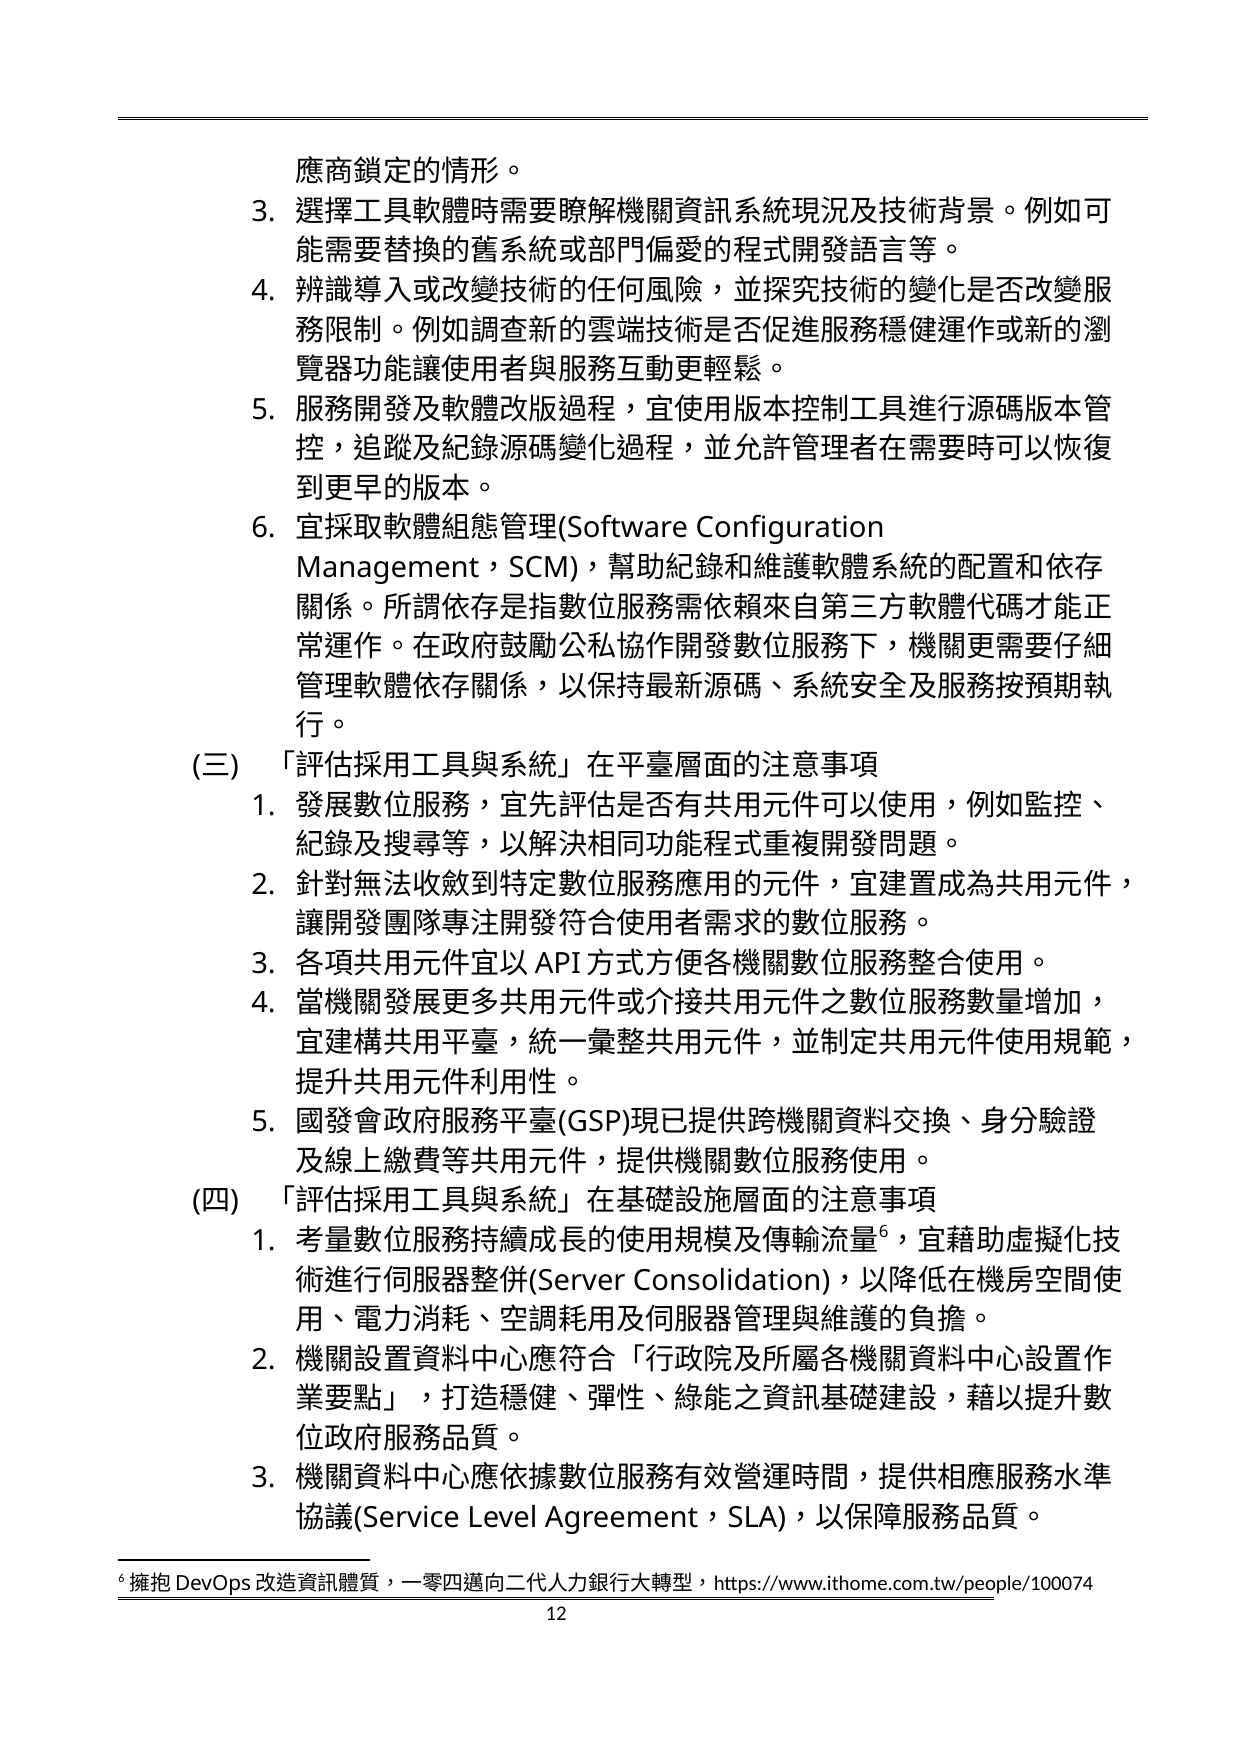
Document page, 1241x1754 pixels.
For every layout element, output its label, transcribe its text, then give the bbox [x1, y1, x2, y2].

list 選擇工具軟體時需要瞭解機關資訊系統現況及技術背景。例如可能需要替換的舊系統或部門偏愛的程式開發語言等。 [251, 189, 1122, 269]
list 「評估採用工具與系統」在基礎設施層面的注意事項 [192, 1179, 1122, 1219]
list 發展數位服務，宜先評估是否有共用元件可以使用，例如監控、紀錄及搜尋等，以解決相同功能程式重複開發問題。 [251, 783, 1122, 862]
list 當機關發展更多共用元件或介接共用元件之數位服務數量增加，宜建構共用平臺，統一彙整共用元件，並制定共用元件使用規範，提升共用元件利用性。 [251, 981, 1122, 1100]
list 辨識導入或改變技術的任何風險，並探究技術的變化是否改變服務限制。例如調查新的雲端技術是否促進服務穩健運作或新的瀏覽器功能讓使用者與服務互動更輕鬆。 [251, 269, 1122, 387]
list 服務開發及軟體改版過程，宜使用版本控制工具進行源碼版本管控，追蹤及紀錄源碼變化過程，並允許管理者在需要時可以恢復到更早的版本。 [251, 387, 1122, 506]
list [251, 150, 1122, 189]
list 各項共用元件宜以API方式方便各機關數位服務整合使用。 [251, 942, 1122, 981]
list 機關設置資料中心應符合「行政院及所屬各機關資料中心設置作業要點」，打造穩健、彈性、綠能之資訊基礎建設，藉以提升數位政府服務品質。 [251, 1337, 1122, 1456]
list 「評估採用工具與系統」在平臺層面的注意事項 [192, 744, 1122, 783]
list 針對無法收斂到特定數位服務應用的元件，宜建置成為共用元件，讓開發團隊專注開發符合使用者需求的數位服務。 [251, 862, 1122, 942]
list 機關資料中心應依據數位服務有效營運時間，提供相應服務水準協議(Service Level Agreement，SLA)，以保障服務品質。 [251, 1456, 1122, 1535]
list 考量數位服務持續成長的使用規模及傳輸流量，宜藉助虛擬化技術進行伺服器整併(Server Consolidation)，以降低在機房空間使用、電力消耗、空調耗用及伺服器管理與維護的負擔。 [251, 1219, 1122, 1337]
list 宜採取軟體組態管理(Software Configuration Management，SCM)，幫助紀錄和維護軟體系統的配置和依存關係。所謂依存是指數位服務需依賴來自第三方軟體代碼才能正常運作。在政府鼓勵公私協作開發數位服務下，機關更需要仔細管理軟體依存關係，以保持最新源碼、系統安全及服務按預期執行。 [251, 506, 1122, 744]
list 國發會政府服務平臺(GSP)現已提供跨機關資料交換、身分驗證及線上繳費等共用元件，提供機關數位服務使用。 [251, 1100, 1122, 1179]
